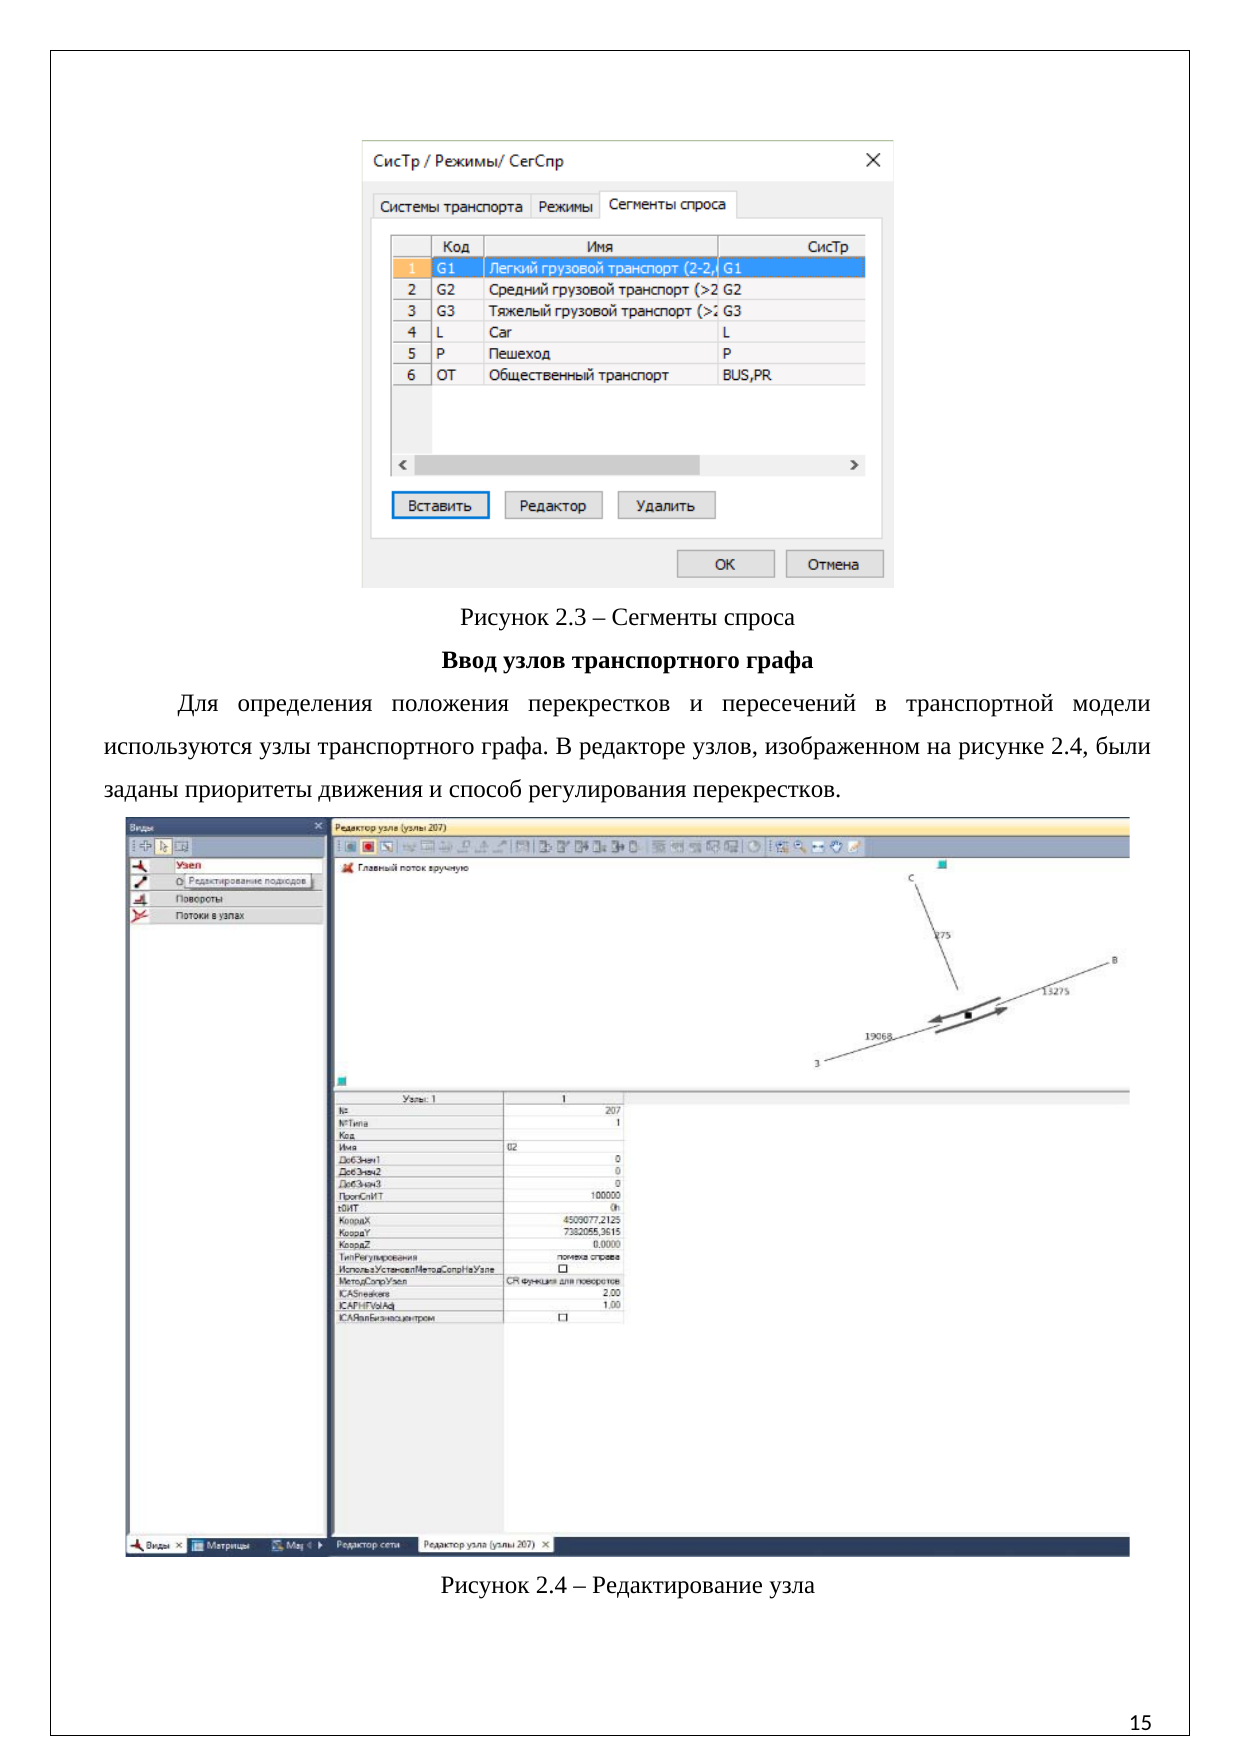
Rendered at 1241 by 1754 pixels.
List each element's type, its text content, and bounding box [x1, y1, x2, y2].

text Рисунок 2.3 – Сегменты спроса [103, 602, 1152, 631]
text Ввод узлов транспортного графа [103, 645, 1152, 674]
text Для определения положения перекрестков и пересечений в транспортной модели используются узлы транспортного графа. В редакторе узлов, изображенном на рисунке 2.4, были заданы приоритеты движения и способ регулирования перекрестков. [103, 688, 1152, 803]
text Рисунок 2.4 – Редактирование узла [103, 1571, 1152, 1599]
picture [125, 817, 1130, 1557]
